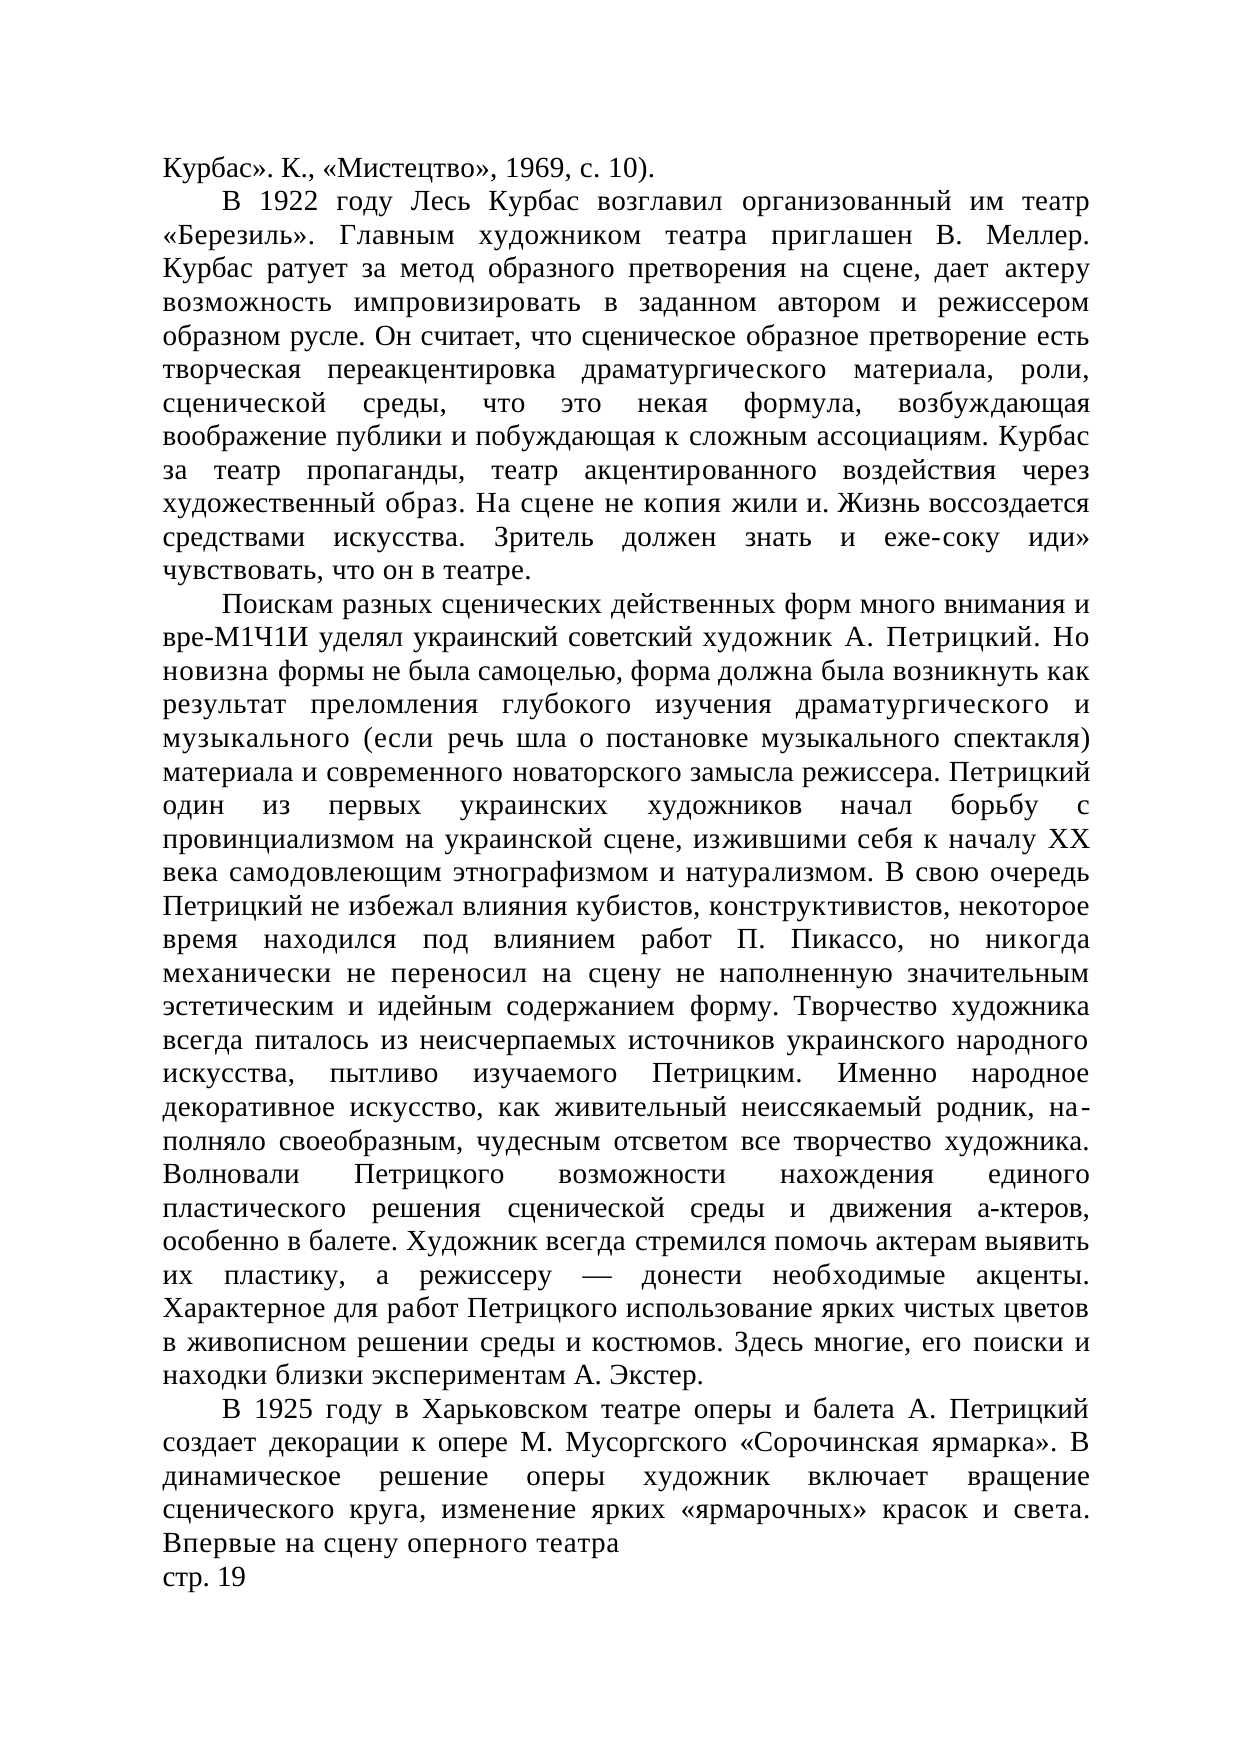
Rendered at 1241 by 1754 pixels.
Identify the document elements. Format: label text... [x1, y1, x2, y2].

text В 1925 году в Харьковском театре оперы и балета А. Петрицкий создает декорации к опере М. Мусоргского «Сорочинская ярмарка». В динамическое решение оперы художник включает вращение сценического круга, изменение ярких «ярмарочных» красок и света. Впервые на сцену оперного театра [162, 1391, 1090, 1559]
text Поискам разных сценических действенных форм много внимания и вре-М1Ч1И уделял украинский советский художник А. Петрицкий. Но новизна формы не была самоцелью, форма должна была возникнуть как результат преломления глубокого изучения драматургического и музыкального (если речь шла о постановке музыкального спектакля) материала и современного новаторского замысла режиссера. Петрицкий один из первых украинских художников начал борьбу с провинциализмом на украинской сцене, изжившими себя к началу XX века самодовлеющим этнографизмом и натурализмом. В свою очередь Петрицкий не избежал влияния кубистов, конструктивистов, некоторое время находился под влиянием работ П. Пикассо, но никогда механически не переносил на сцену не наполненную значительным эстетическим и идейным содержанием форму. Творчество художника всегда питалось из неисчерпаемых источников украинского народного искусства, пытливо изучаемого Петрицким. Именно народное декоративное искусство, как живительный неиссякаемый родник, наполняло своеобразным, чудесным отсветом все творчество художника. Волновали Петрицкого возможности нахождения единого пластического решения сценической среды и движения а-ктеров, особенно в балете. Художник всегда стремился помочь актерам выявить их пластику, а режиссеру — донести необходимые акценты. Характерное для работ Петрицкого использование ярких чистых цветов в живописном решении среды и костюмов. Здесь многие, его поиски и находки близки экспериментам А. Экстер. [162, 586, 1090, 1391]
text стр. 19 [162, 1559, 1090, 1592]
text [162, 150, 1089, 183]
text В 1922 году Лесь Курбас возглавил организованный им театр «Березиль». Главным художником театра приглашен В. Меллер. Курбас ратует за метод образного претворения на сцене, дает актеру возможность импровизировать в заданном автором и режиссером образном русле. Он считает, что сценическое образное претворение есть творческая переакцентировка драматургического материала, роли, сценической среды, что это некая формула, возбуждающая воображение публики и побуждающая к сложным ассоциациям. Курбас за театр пропаганды, театр акцентированного воздействия через художественный образ. На сцене не копия жили и. Жизнь воссоздается средствами искусства. Зритель должен знать и еже-соку иди» чувствовать, что он в театре. [162, 183, 1090, 586]
